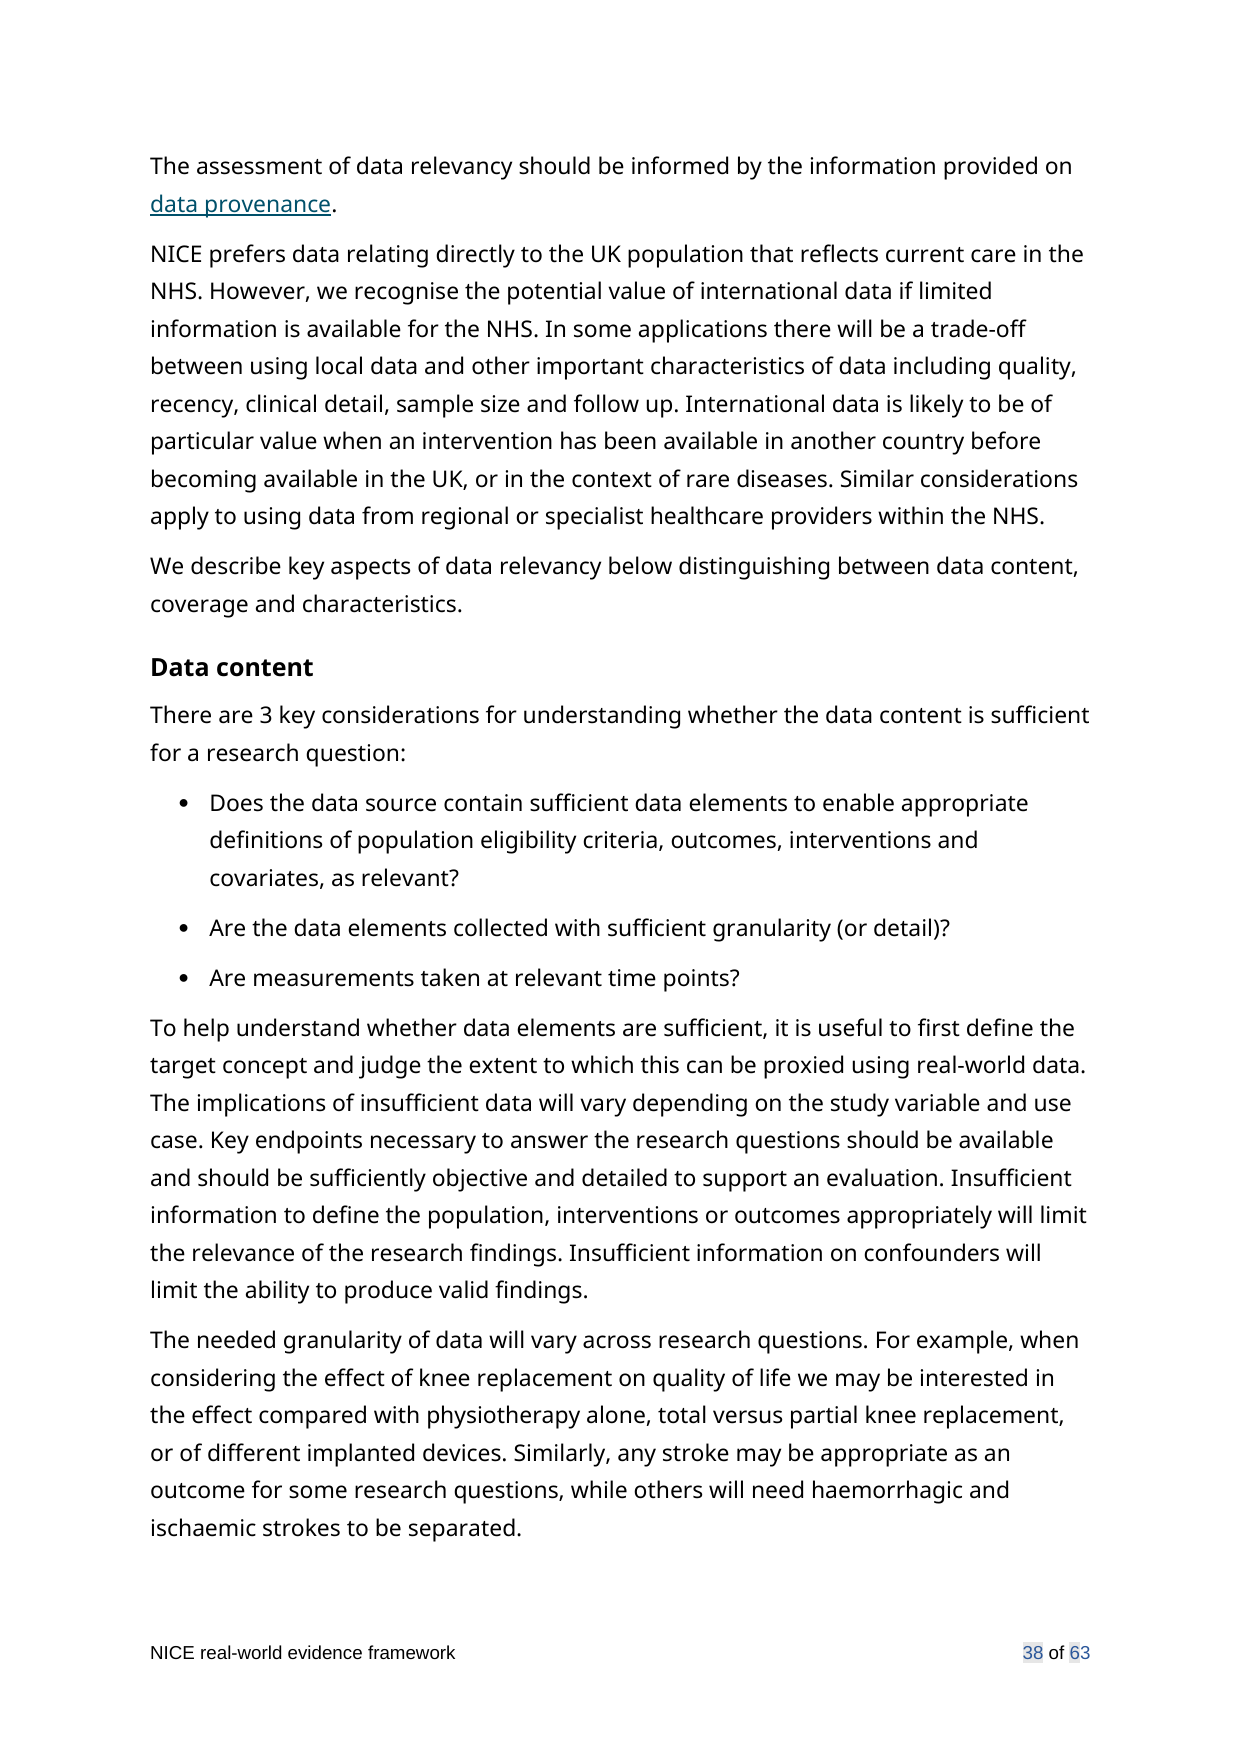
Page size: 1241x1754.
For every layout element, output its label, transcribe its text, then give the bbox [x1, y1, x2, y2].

text We describe key aspects of data relevancy below distinguishing between data content, coverage and characteristics. [150, 550, 1090, 619]
text The assessment of data relevancy should be informed by the information provided on data provenance. [150, 150, 1090, 219]
text Does the data source contain sufficient data elements to enable appropriate definitions of population eligibility criteria, outcomes, interventions and covariates, as relevant? [179, 787, 1090, 893]
text The needed granularity of data will vary across research questions. For example, when considering the effect of knee replacement on quality of life we may be interested in the effect compared with physiotherapy alone, total versus partial knee replacement, or of different implanted devices. Similarly, any stroke may be appropriate as an outcome for some research questions, while others will need haemorrhagic and ischaemic strokes to be separated. [150, 1324, 1090, 1543]
text To help understand whether data elements are sufficient, it is useful to first define the target concept and judge the extent to which this can be proxied using real-world data. The implications of insufficient data will vary depending on the study variable and use case. Key endpoints necessary to answer the research questions should be available and should be sufficiently objective and detailed to support an evaluation. Insufficient information to define the population, interventions or outcomes appropriately will limit the relevance of the research findings. Insufficient information on confounders will limit the ability to produce valid findings. [150, 1012, 1090, 1305]
subtitle Data content [150, 650, 1090, 684]
text Are the data elements collected with sufficient granularity (or detail)? [179, 912, 1090, 943]
text NICE prefers data relating directly to the UK population that reflects current care in the NHS. However, we recognise the potential value of international data if limited information is available for the NHS. In some applications there will be a trade-off between using local data and other important characteristics of data including quality, recency, clinical detail, sample size and follow up. International data is likely to be of particular value when an intervention has been available in another country before becoming available in the UK, or in the context of rare diseases. Similar considerations apply to using data from regional or specialist healthcare providers within the NHS. [150, 237, 1090, 531]
text There are 3 key considerations for understanding whether the data content is sufficient for a research question: [150, 699, 1090, 768]
text Are measurements taken at relevant time points? [179, 962, 1090, 993]
